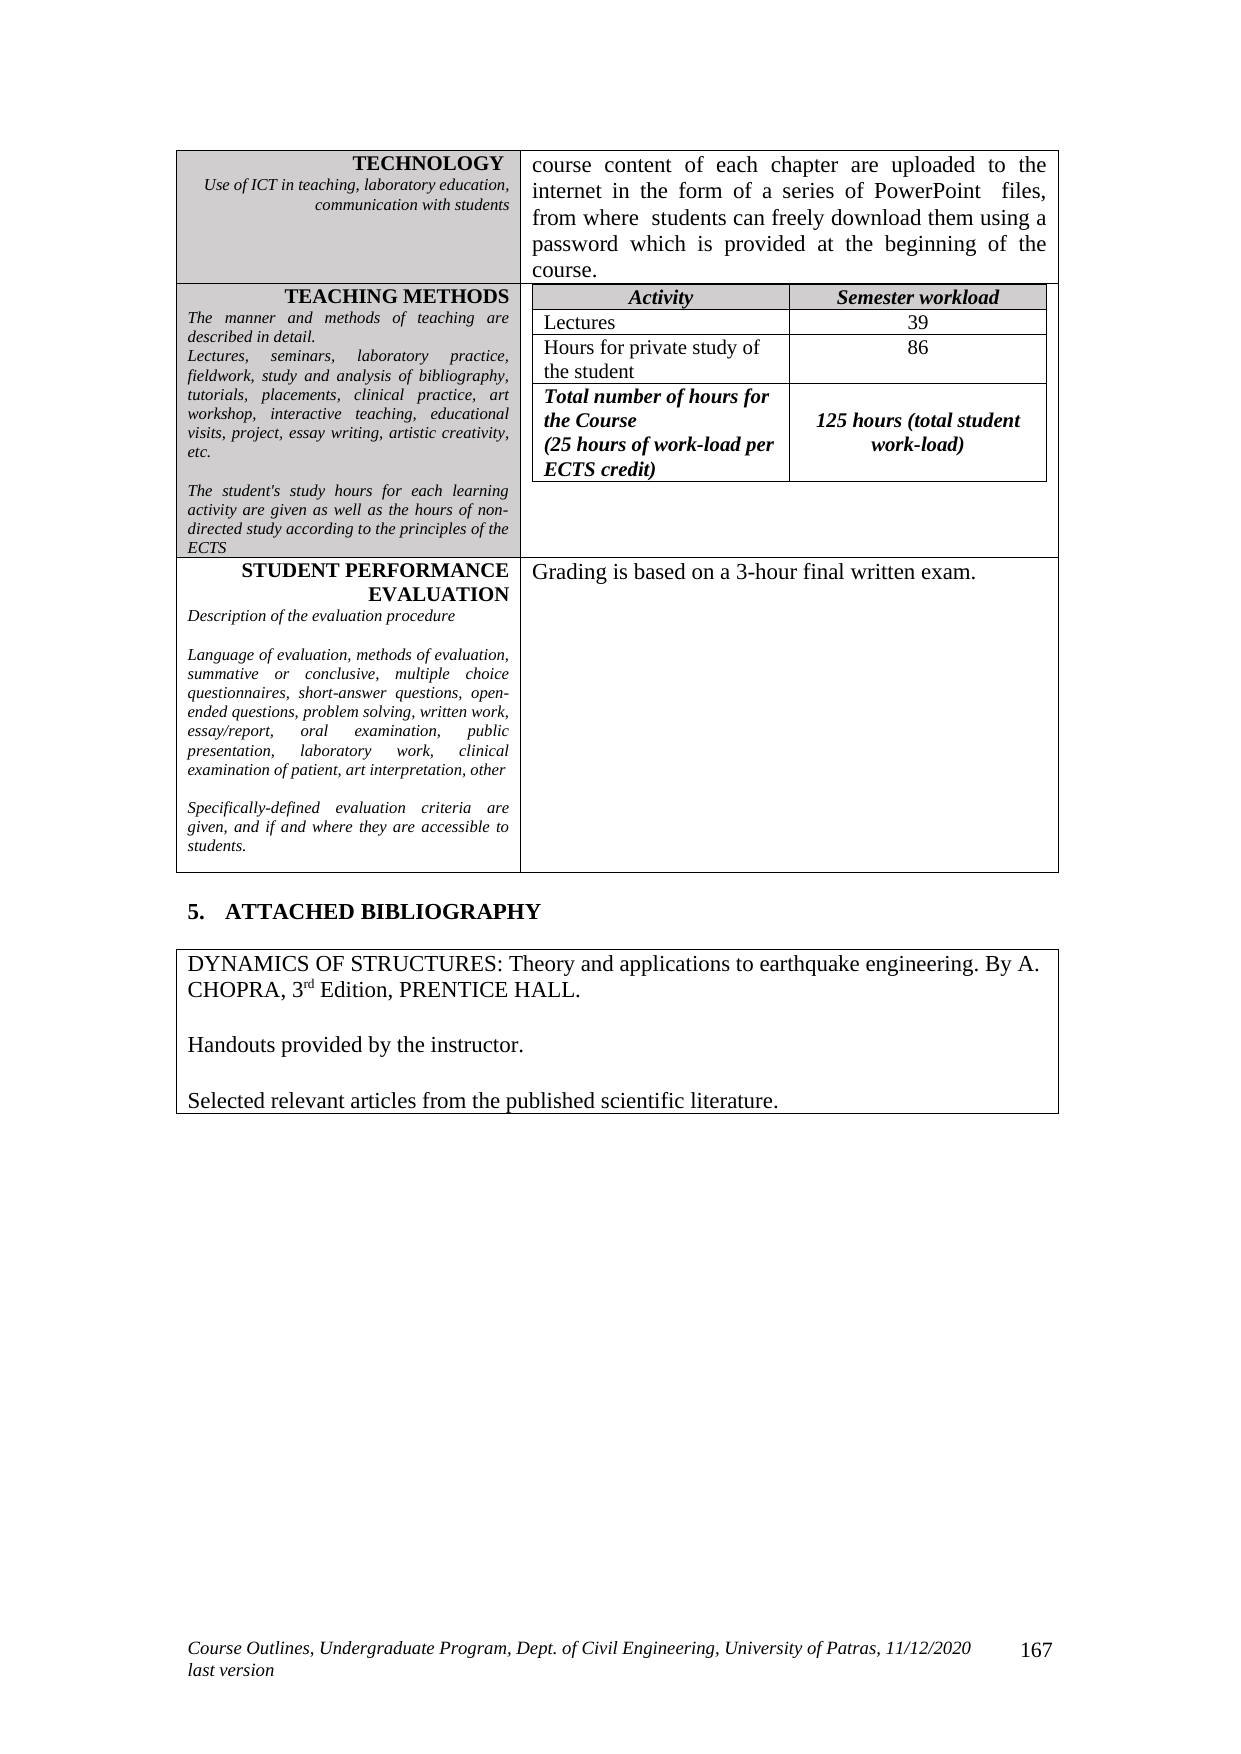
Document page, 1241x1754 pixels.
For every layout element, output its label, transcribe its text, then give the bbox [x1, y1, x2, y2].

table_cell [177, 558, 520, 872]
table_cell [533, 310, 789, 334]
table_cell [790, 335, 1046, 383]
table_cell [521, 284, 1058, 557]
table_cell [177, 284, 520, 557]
list ATTACHED BIBLIOGRAPHY [187, 898, 1053, 924]
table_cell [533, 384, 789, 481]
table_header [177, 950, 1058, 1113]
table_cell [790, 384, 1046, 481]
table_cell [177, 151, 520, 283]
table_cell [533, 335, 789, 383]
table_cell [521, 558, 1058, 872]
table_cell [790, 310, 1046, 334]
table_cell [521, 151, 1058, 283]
